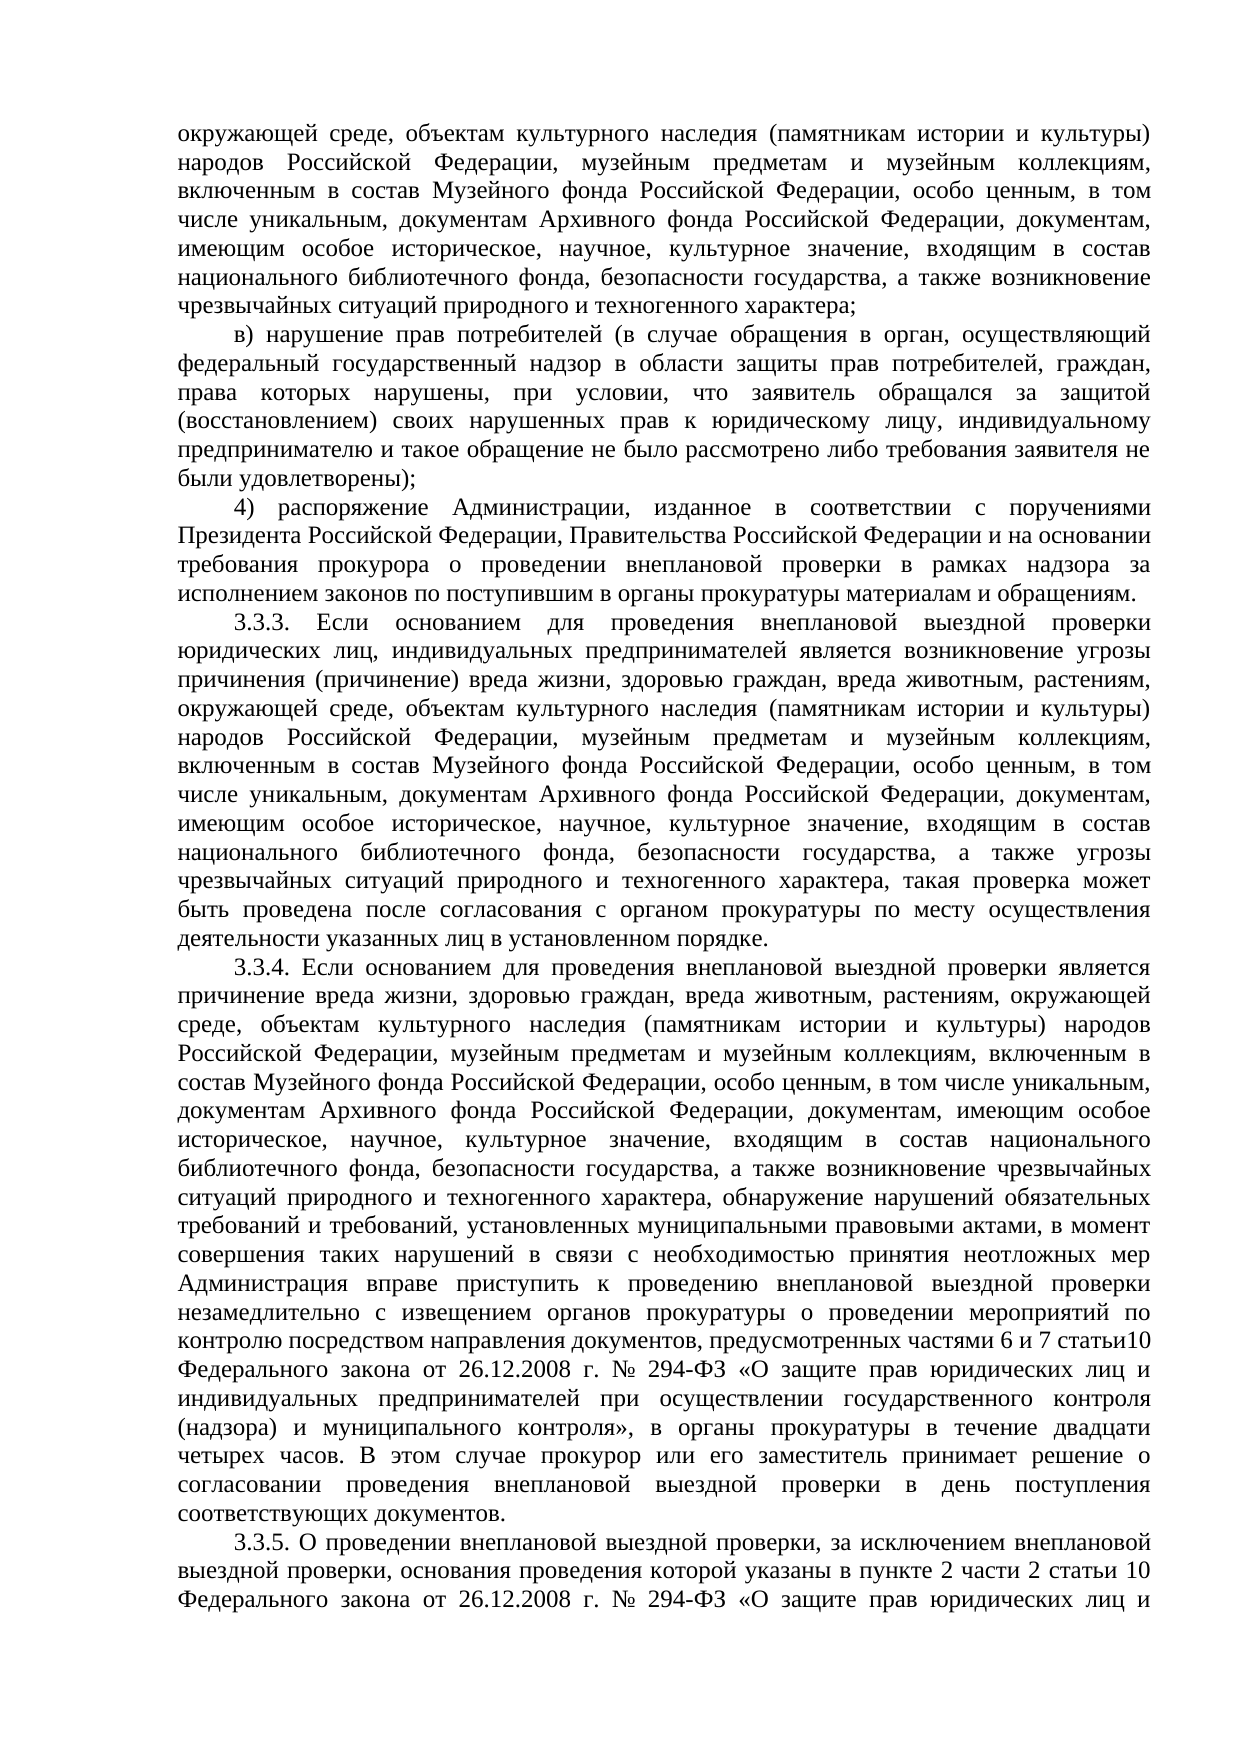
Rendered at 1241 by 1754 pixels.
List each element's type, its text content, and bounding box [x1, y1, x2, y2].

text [177, 118, 1152, 319]
text в) нарушение прав потребителей (в случае обращения в орган, осуществляющий федеральный государственный надзор в области защиты прав потребителей, граждан, права которых нарушены, при условии, что заявитель обращался за защитой (восстановлением) своих нарушенных прав к юридическому лицу, индивидуальному предпринимателю и такое обращение не было рассмотрено либо требования заявителя не были удовлетворены); [177, 319, 1152, 492]
text 3.3.4. Если основанием для проведения внеплановой выездной проверки является причинение вреда жизни, здоровью граждан, вреда животным, растениям, окружающей среде, объектам культурного наследия (памятникам истории и культуры) народов Российской Федерации, музейным предметам и музейным коллекциям, включенным в состав Музейного фонда Российской Федерации, особо ценным, в том числе уникальным, документам Архивного фонда Российской Федерации, документам, имеющим особое историческое, научное, культурное значение, входящим в состав национального библиотечного фонда, безопасности государства, а также возникновение чрезвычайных ситуаций природного и техногенного характера, обнаружение нарушений обязательных требований и требований, установленных муниципальными правовыми актами, в момент совершения таких нарушений в связи с необходимостью принятия неотложных мер Администрация вправе приступить к проведению внеплановой выездной проверки незамедлительно с извещением органов прокуратуры о проведении мероприятий по контролю посредством направления документов, предусмотренных частями 6 и 7 статьи10 Федерального закона от 26.12.2008 г. № 294-ФЗ «О защите прав юридических лиц и индивидуальных предпринимателей при осуществлении государственного контроля (надзора) и муниципального контроля», в органы прокуратуры в течение двадцати четырех часов. В этом случае прокурор или его заместитель принимает решение о согласовании проведения внеплановой выездной проверки в день поступления соответствующих документов. [177, 952, 1152, 1527]
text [177, 1527, 1152, 1613]
text 4) распоряжение Администрации, изданное в соответствии с поручениями Президента Российской Федерации, Правительства Российской Федерации и на основании требования прокурора о проведении внеплановой проверки в рамках надзора за исполнением законов по поступившим в органы прокуратуры материалам и обращениям. [177, 492, 1152, 607]
text 3.3.3. Если основанием для проведения внеплановой выездной проверки юридических лиц, индивидуальных предпринимателей является возникновение угрозы причинения (причинение) вреда жизни, здоровью граждан, вреда животным, растениям, окружающей среде, объектам культурного наследия (памятникам истории и культуры) народов Российской Федерации, музейным предметам и музейным коллекциям, включенным в состав Музейного фонда Российской Федерации, особо ценным, в том числе уникальным, документам Архивного фонда Российской Федерации, документам, имеющим особое историческое, научное, культурное значение, входящим в состав национального библиотечного фонда, безопасности государства, а также угрозы чрезвычайных ситуаций природного и техногенного характера, такая проверка может быть проведена после согласования с органом прокуратуры по месту осуществления деятельности указанных лиц в установленном порядке. [177, 607, 1152, 952]
